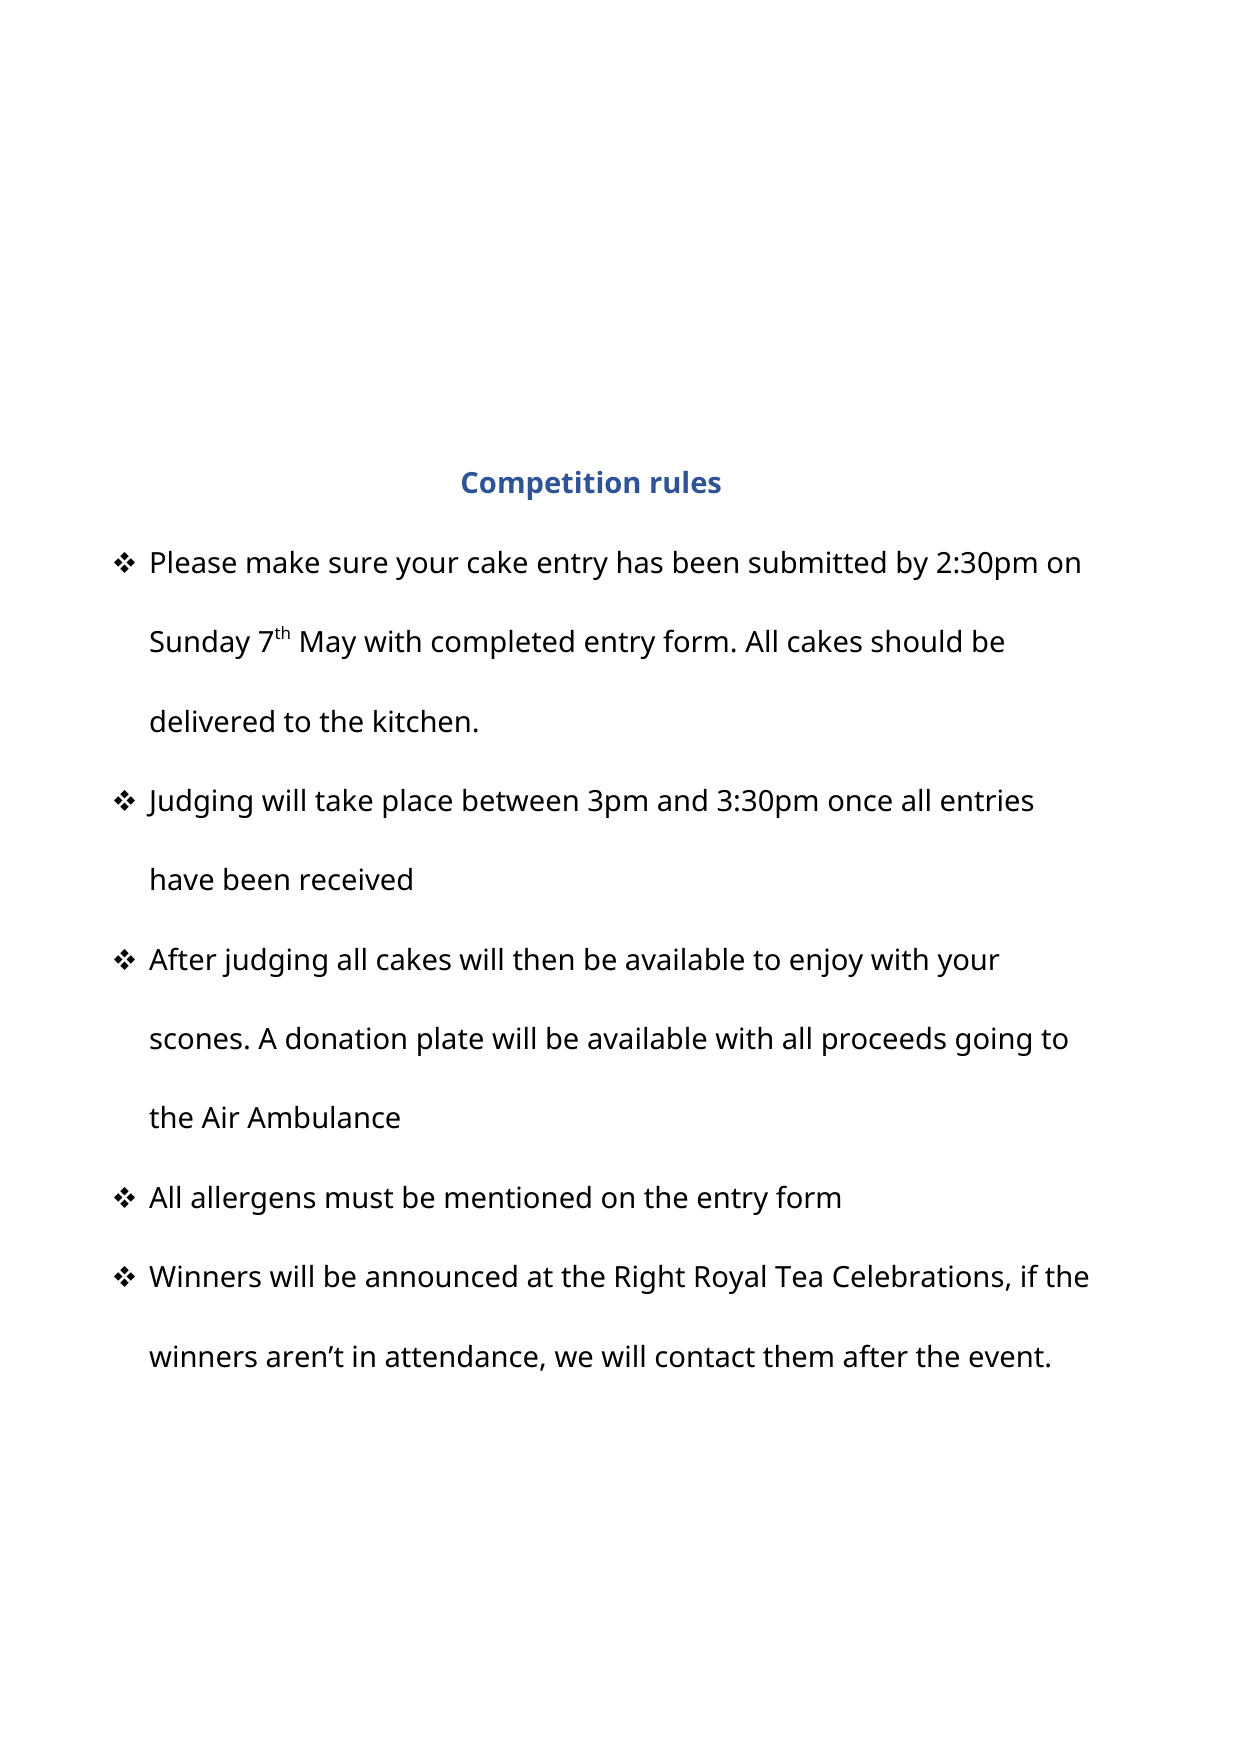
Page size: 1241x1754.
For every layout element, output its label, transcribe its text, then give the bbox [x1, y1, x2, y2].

list Winners will be announced at the Right Royal Tea Celebrations, if the winners aren’t in attendance, we will contact them after the event. [111, 1256, 1108, 1376]
list Judging will take place between 3pm and 3:30pm once all entries have been received [111, 780, 1108, 899]
list After judging all cakes will then be available to enjoy with your scones. A donation plate will be available with all proceeds going to the Air Ambulance [111, 939, 1108, 1137]
text Competition rules [74, 463, 1108, 502]
list Please make sure your cake entry has been submitted by 2:30pm on Sunday 7th May with completed entry form. All cakes should be delivered to the kitchen. [111, 542, 1108, 741]
list All allergens must be mentioned on the entry form [111, 1177, 1108, 1217]
